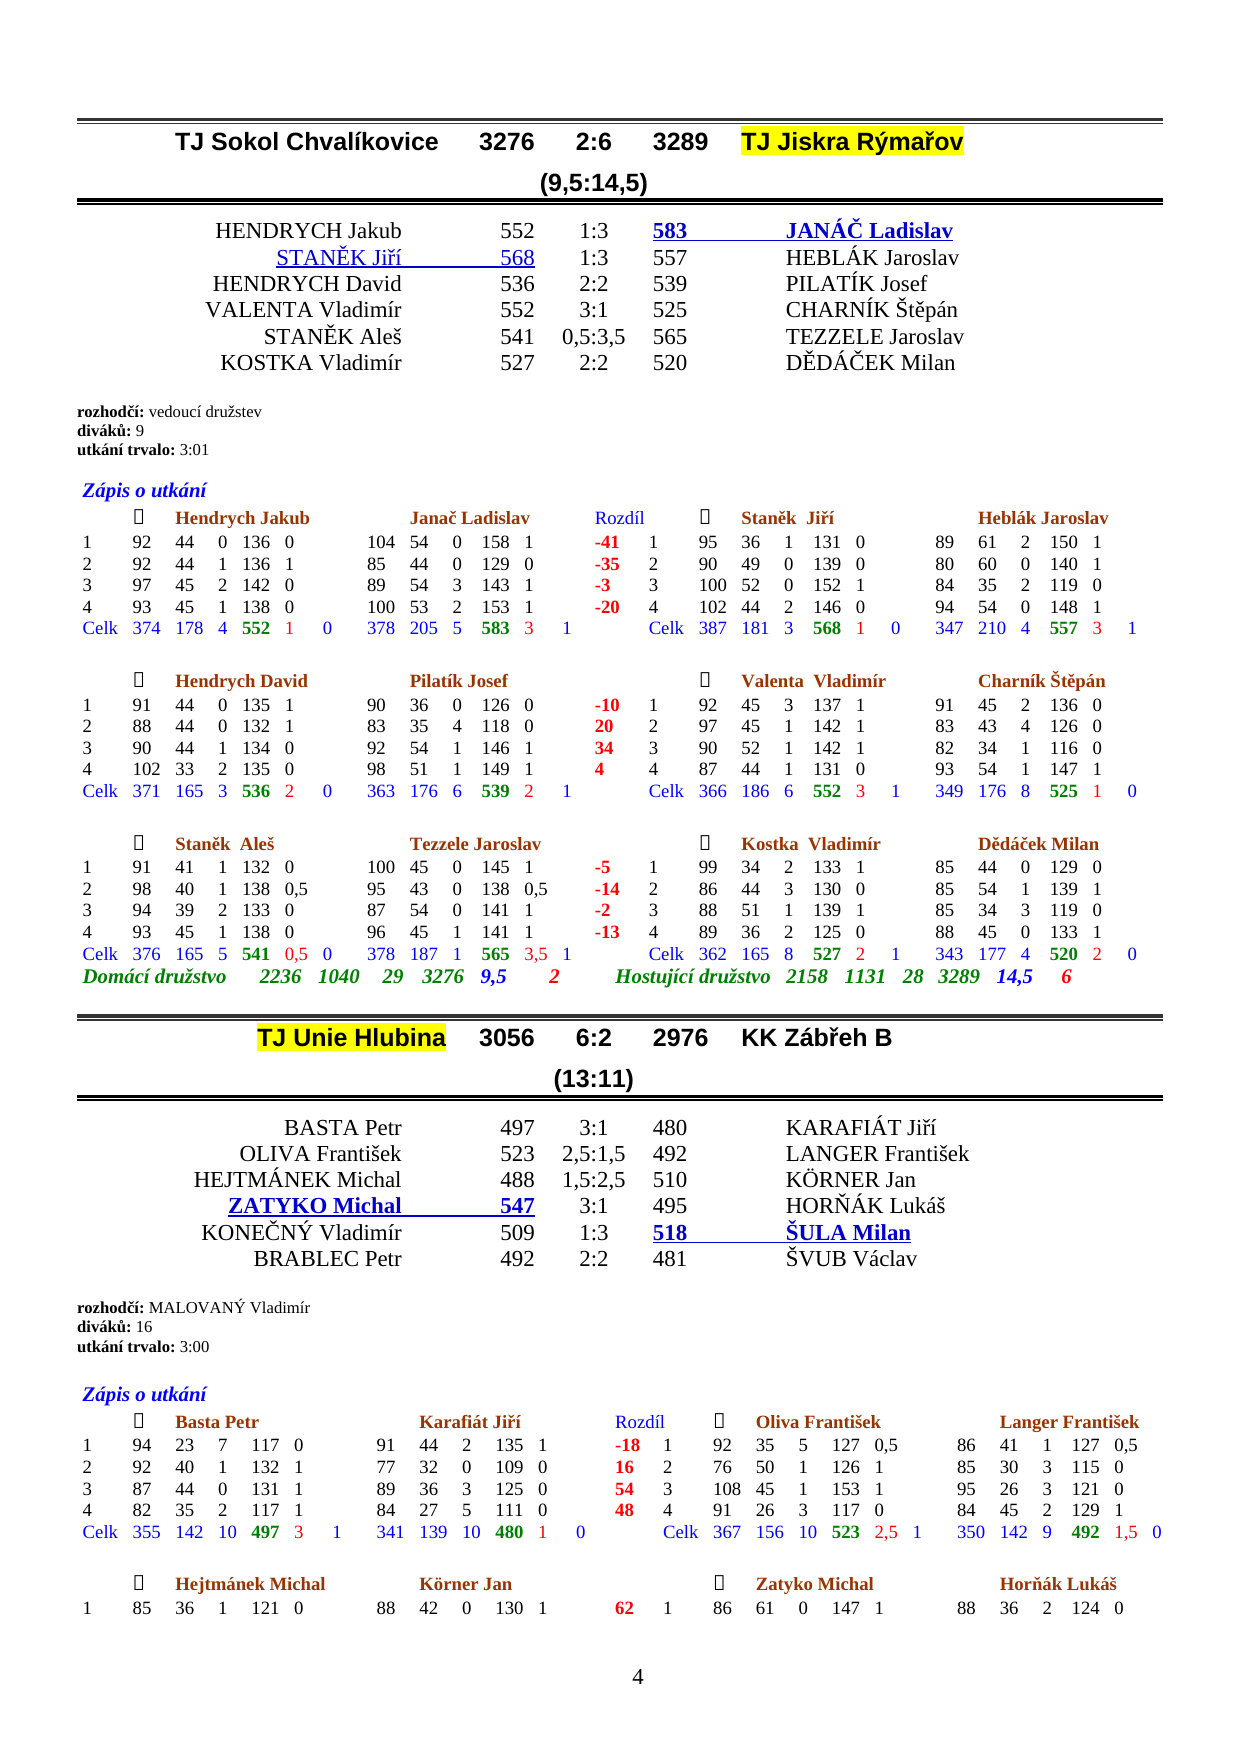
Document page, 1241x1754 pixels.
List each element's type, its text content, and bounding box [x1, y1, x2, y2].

text 2 98 40 1 138 0,5 95 43 0 138 0,5 -14 2 86 44 3 130 0 85 54 1 139 1 [82, 878, 1163, 899]
text 2 92 40 1 132 1 77 32 0 109 0 16 2 76 50 1 126 1 85 30 3 115 0 [82, 1456, 1163, 1477]
text Domácí družstvo 2236 1040 29 3276 9,5 2 Hostující družstvo 2158 1131 28 3289 14,5 6 [82, 964, 1163, 988]
text 3 97 45 2 142 0 89 54 3 143 1 -3 3 100 52 0 152 1 84 35 2 119 0 [82, 574, 1163, 596]
text HEJTMÁNEK Michal 488 1,5:2,5 510 KÖRNER Jan [77, 1166, 1163, 1193]
text  Hendrych Jakub Janač Ladislav Rozdíl  Staněk Jiří Heblák Jaroslav [82, 502, 1163, 531]
text 1 91 41 1 132 0 100 45 0 145 1 -5 1 99 34 2 133 1 85 44 0 129 0 [82, 856, 1163, 878]
text HENDRYCH David 536 2:2 539 PILATÍK Josef [77, 270, 1163, 296]
text Celk 355 142 10 497 3 1 341 139 10 480 1 0 Celk 367 156 10 523 2,5 1 350 142 9 492 1,5 0 [82, 1521, 1163, 1542]
text 4 102 33 2 135 0 98 51 1 149 1 4 4 87 44 1 131 0 93 54 1 147 1 [82, 758, 1163, 780]
text 1 91 44 0 135 1 90 36 0 126 0 -10 1 92 45 3 137 1 91 45 2 136 0 [82, 693, 1163, 715]
text 3 87 44 0 131 1 89 36 3 125 0 54 3 108 45 1 153 1 95 26 3 121 0 [82, 1477, 1163, 1499]
text (13:11) [77, 1056, 1163, 1095]
text 4 93 45 1 138 0 100 53 2 153 1 -20 4 102 44 2 146 0 94 54 0 148 1 [82, 596, 1163, 617]
text BASTA Petr 497 3:1 480 KARAFIÁT Jiří [77, 1113, 1163, 1140]
text 4 93 45 1 138 0 96 45 1 141 1 -13 4 89 36 2 125 0 88 45 0 133 1 [82, 921, 1163, 942]
text Celk 374 178 4 552 1 0 378 205 5 583 3 1 Celk 387 181 3 568 1 0 347 210 4 557 3 1 [82, 617, 1163, 639]
text  Staněk Aleš Tezzele Jaroslav  Kostka Vladimír Dědáček Milan [82, 828, 1163, 856]
text TJ Sokol Chvalíkovice 3276 2:6 3289 TJ Jiskra Rýmařov [77, 124, 1163, 155]
text  Hejtmánek Michal Körner Jan  Zatyko Michal Horňák Lukáš [82, 1568, 1163, 1597]
text Zápis o utkání [82, 478, 1163, 502]
text 2 92 44 1 136 1 85 44 0 129 0 -35 2 90 49 0 139 0 80 60 0 140 1 [82, 552, 1163, 574]
text 2 88 44 0 132 1 83 35 4 118 0 20 2 97 45 1 142 1 83 43 4 126 0 [82, 715, 1163, 737]
text HENDRYCH Jakub 552 1:3 583 JANÁČ Ladislav [77, 217, 1163, 244]
text utkání trvalo: 3:00 [77, 1336, 1163, 1356]
text TJ Unie Hlubina 3056 6:2 2976 KK Zábřeh B [77, 1021, 1163, 1051]
text rozhodčí: vedoucí družstev [77, 402, 1163, 421]
text  Basta Petr Karafiát Jiří Rozdíl  Oliva František Langer František [82, 1406, 1163, 1434]
text 3 90 44 1 134 0 92 54 1 146 1 34 3 90 52 1 142 1 82 34 1 116 0 [82, 737, 1163, 758]
text OLIVA František 523 2,5:1,5 492 LANGER František [77, 1140, 1163, 1166]
text 1 94 23 7 117 0 91 44 2 135 1 -18 1 92 35 5 127 0,5 86 41 1 127 0,5 [82, 1434, 1163, 1456]
text 1 85 36 1 121 0 88 42 0 130 1 62 1 86 61 0 147 1 88 36 2 124 0 [82, 1597, 1163, 1618]
text BRABLEC Petr 492 2:2 481 ŠVUB Václav [77, 1245, 1163, 1272]
text STANĚK Jiří 568 1:3 557 HEBLÁK Jaroslav [77, 244, 1163, 270]
text rozhodčí: MALOVANÝ Vladimír [77, 1298, 1163, 1317]
text diváků: 16 [77, 1317, 1163, 1336]
text Zápis o utkání [82, 1382, 1163, 1406]
text KONEČNÝ Vladimír 509 1:3 518 ŠULA Milan [77, 1219, 1163, 1245]
text  Hendrych David Pilatík Josef  Valenta Vladimír Charník Štěpán [82, 665, 1163, 693]
text utkání trvalo: 3:01 [77, 440, 1163, 459]
text Celk 371 165 3 536 2 0 363 176 6 539 2 1 Celk 366 186 6 552 3 1 349 176 8 525 1 0 [82, 780, 1163, 801]
text 4 82 35 2 117 1 84 27 5 111 0 48 4 91 26 3 117 0 84 45 2 129 1 [82, 1499, 1163, 1521]
text STANĚK Aleš 541 0,5:3,5 565 TEZZELE Jaroslav [77, 323, 1163, 349]
text 3 94 39 2 133 0 87 54 0 141 1 -2 3 88 51 1 139 1 85 34 3 119 0 [82, 899, 1163, 921]
text diváků: 9 [77, 421, 1163, 440]
text VALENTA Vladimír 552 3:1 525 CHARNÍK Štěpán [77, 296, 1163, 323]
text KOSTKA Vladimír 527 2:2 520 DĚDÁČEK Milan [77, 349, 1163, 375]
text 1 92 44 0 136 0 104 54 0 158 1 -41 1 95 36 1 131 0 89 61 2 150 1 [82, 531, 1163, 552]
text (9,5:14,5) [77, 159, 1163, 198]
text Celk 376 165 5 541 0,5 0 378 187 1 565 3,5 1 Celk 362 165 8 527 2 1 343 177 4 520 2 0 [82, 942, 1163, 964]
text ZATYKO Michal 547 3:1 495 HORŇÁK Lukáš [77, 1193, 1163, 1219]
